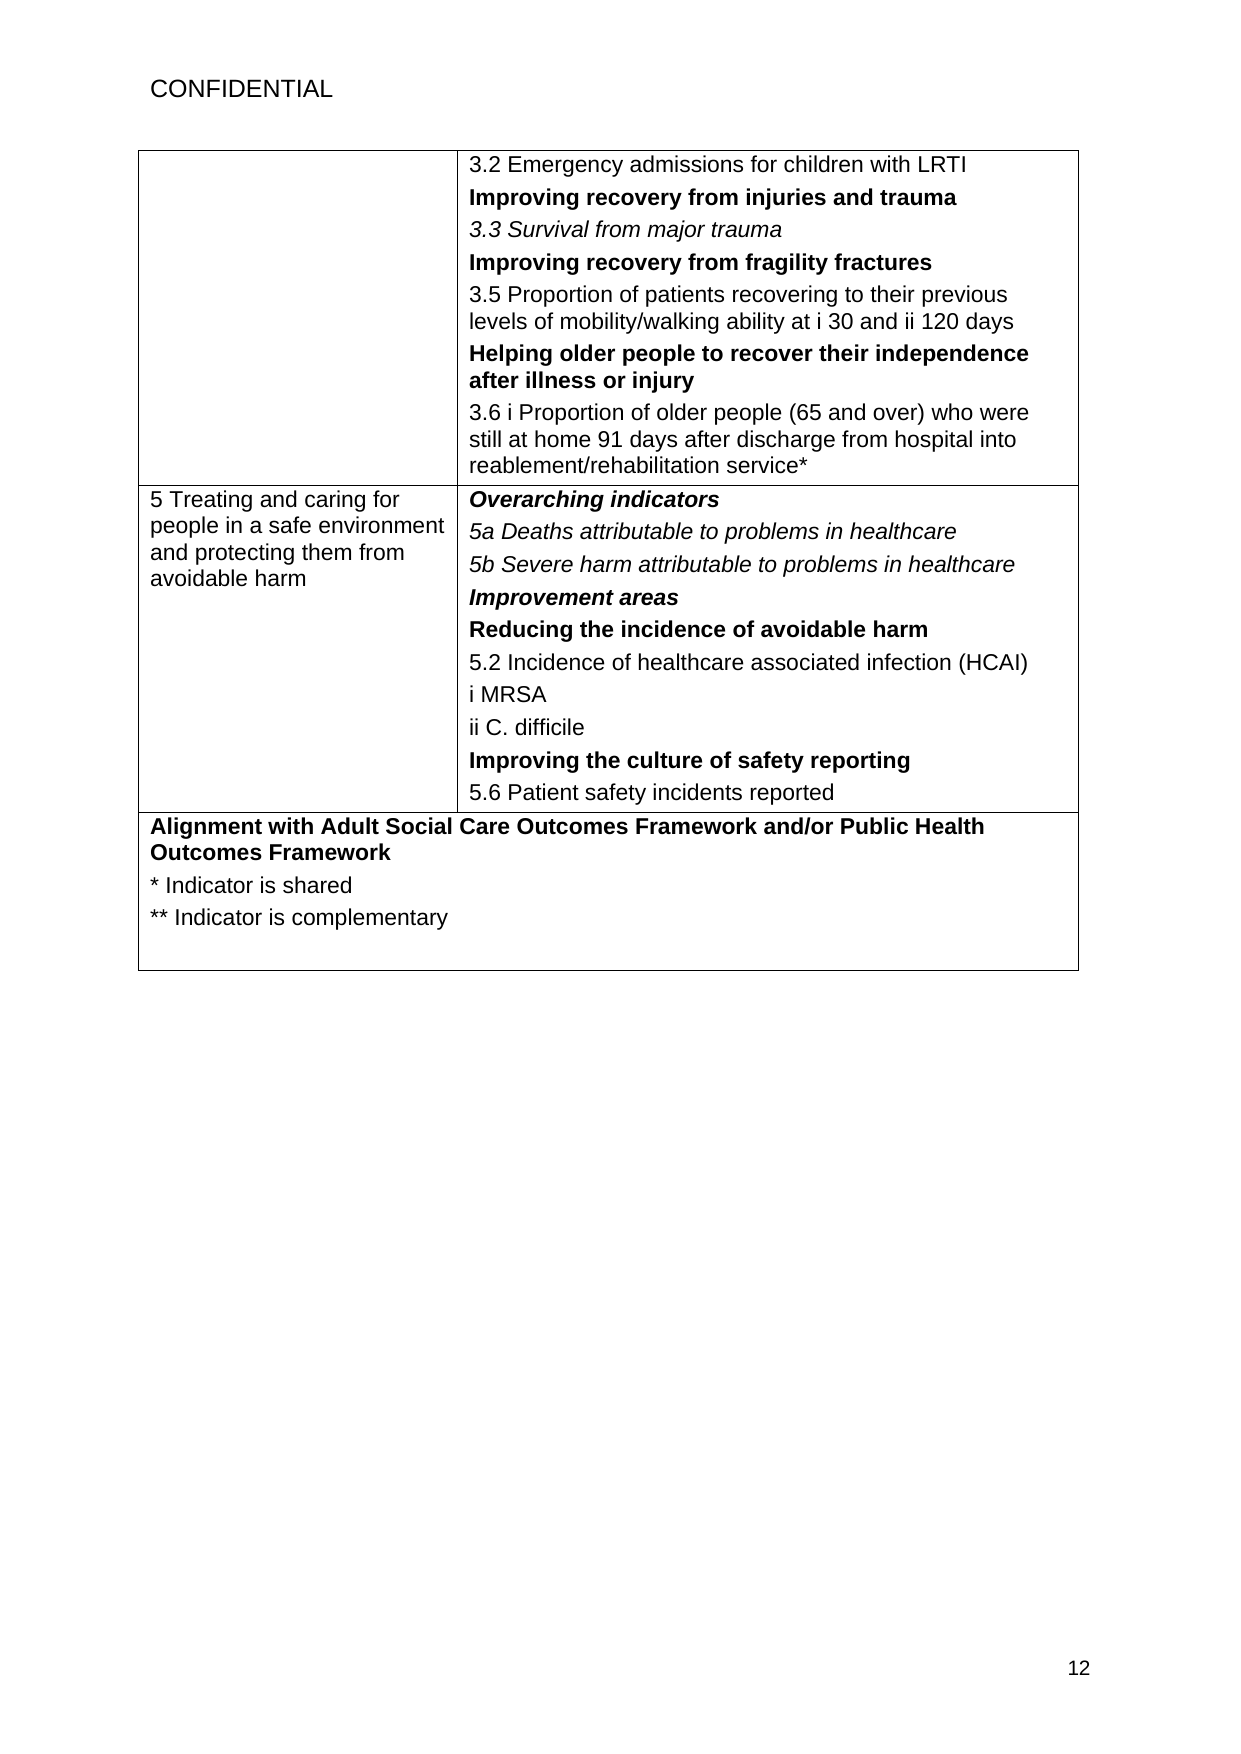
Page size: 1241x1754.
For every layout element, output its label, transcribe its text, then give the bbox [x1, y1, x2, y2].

table_cell Overarching indicators 5a Deaths attributable to problems in healthcare 5b Severe harm attributable to problems in healthcare Improvement areas Reducing the incidence of avoidable harm 5.2 Incidence of healthcare associated infection (HCAI) i MRSA ii C. difficile Improving the culture of safety reporting 5.6 Patient safety incidents reported [458, 486, 1078, 812]
table_cell Alignment with Adult Social Care Outcomes Framework and/or Public Health Outcomes Framework * Indicator is shared ** Indicator is complementary [139, 813, 1078, 969]
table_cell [458, 151, 1078, 485]
table_cell 5 Treating and caring for people in a safe environment and protecting them from avoidable harm [139, 486, 457, 812]
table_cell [139, 151, 457, 485]
